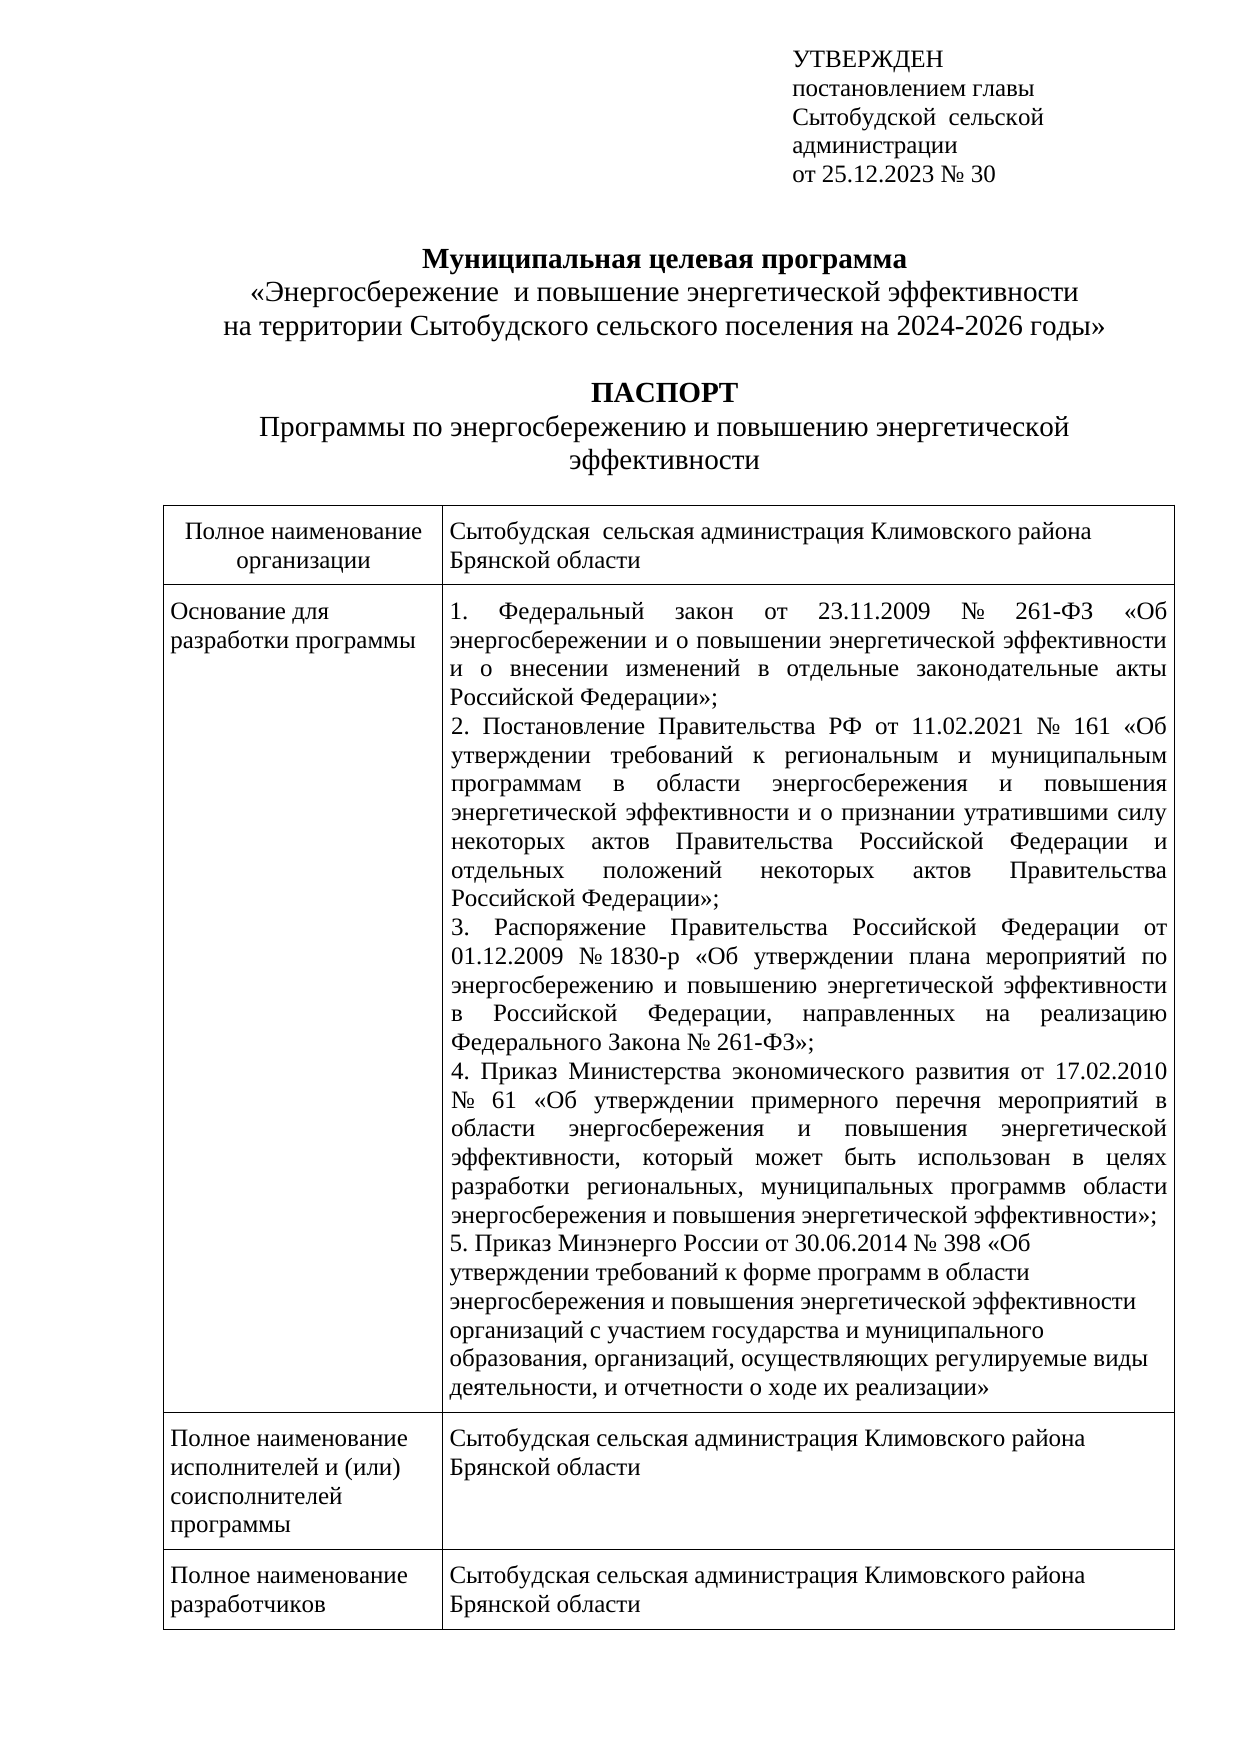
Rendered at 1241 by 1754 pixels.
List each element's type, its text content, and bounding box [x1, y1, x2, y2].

text постановлением главы Сытобудской сельской администрации [792, 73, 1152, 159]
text Муниципальная целевая программа [177, 241, 1152, 274]
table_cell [443, 1550, 1174, 1629]
text Программы по энергосбережению и повышению энергетической эффективности [177, 409, 1152, 476]
table_header Полное наименование организации [164, 506, 442, 584]
table_header Сытобудская сельская администрация Климовского района Брянской области [443, 506, 1174, 584]
text «Энергосбережение и повышение энергетической эффективности [177, 274, 1152, 308]
text на территории Сытобудского сельского поселения на 2024-2026 годы» [177, 308, 1152, 342]
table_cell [443, 1413, 1174, 1549]
table_cell Полное наименование исполнителей и (или) соисполнителей программы [164, 1413, 442, 1549]
text от 25.12.2023 № 30 [792, 159, 1152, 188]
text УТВЕРЖДЕН [792, 44, 1152, 73]
table_cell 1. Федеральный закон от 23.11.2009 № 261-ФЗ «Об энергосбережении и о повышении энергетической эффективности и о внесении изменений в отдельные законодательные акты Российской Федерации»; 2. Постановление Правительства РФ от 11.02.2021 № 161 «Об утверждении требований к региональным и муниципальным программам в области энергосбережения и повышения энергетической эффективности и о признании утратившими силу некоторых актов Правительства Российской Федерации и отдельных положений некоторых актов Правительства Российской Федерации»; 3. Распоряжение Правительства Российской Федерации от 01.12.2009 № 1830-р «Об утверждении плана мероприятий по энергосбережению и повышению энергетической эффективности в Российской Федерации, направленных на реализацию Федерального Закона № 261-ФЗ»; 4. Приказ Министерства экономического развития от 17.02.2010 № 61 «Об утверждении примерного перечня мероприятий в области энергосбережения и повышения энергетической эффективности, который может быть использован в целях разработки региональных, муниципальных программв области энергосбережения и повышения энергетической эффективности»; 5. Приказ Минэнерго России от 30.06.2014 № 398 «Об утверждении требований к форме программ в области энергосбережения и повышения энергетической эффективности организаций с участием государства и муниципального образования, организаций, осуществляющих регулируемые виды деятельности, и отчетности о ходе их реализации» [443, 585, 1174, 1412]
table_cell Основание для разработки программы [164, 585, 442, 1412]
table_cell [164, 1550, 442, 1629]
text ПАСПОРТ [177, 375, 1152, 409]
